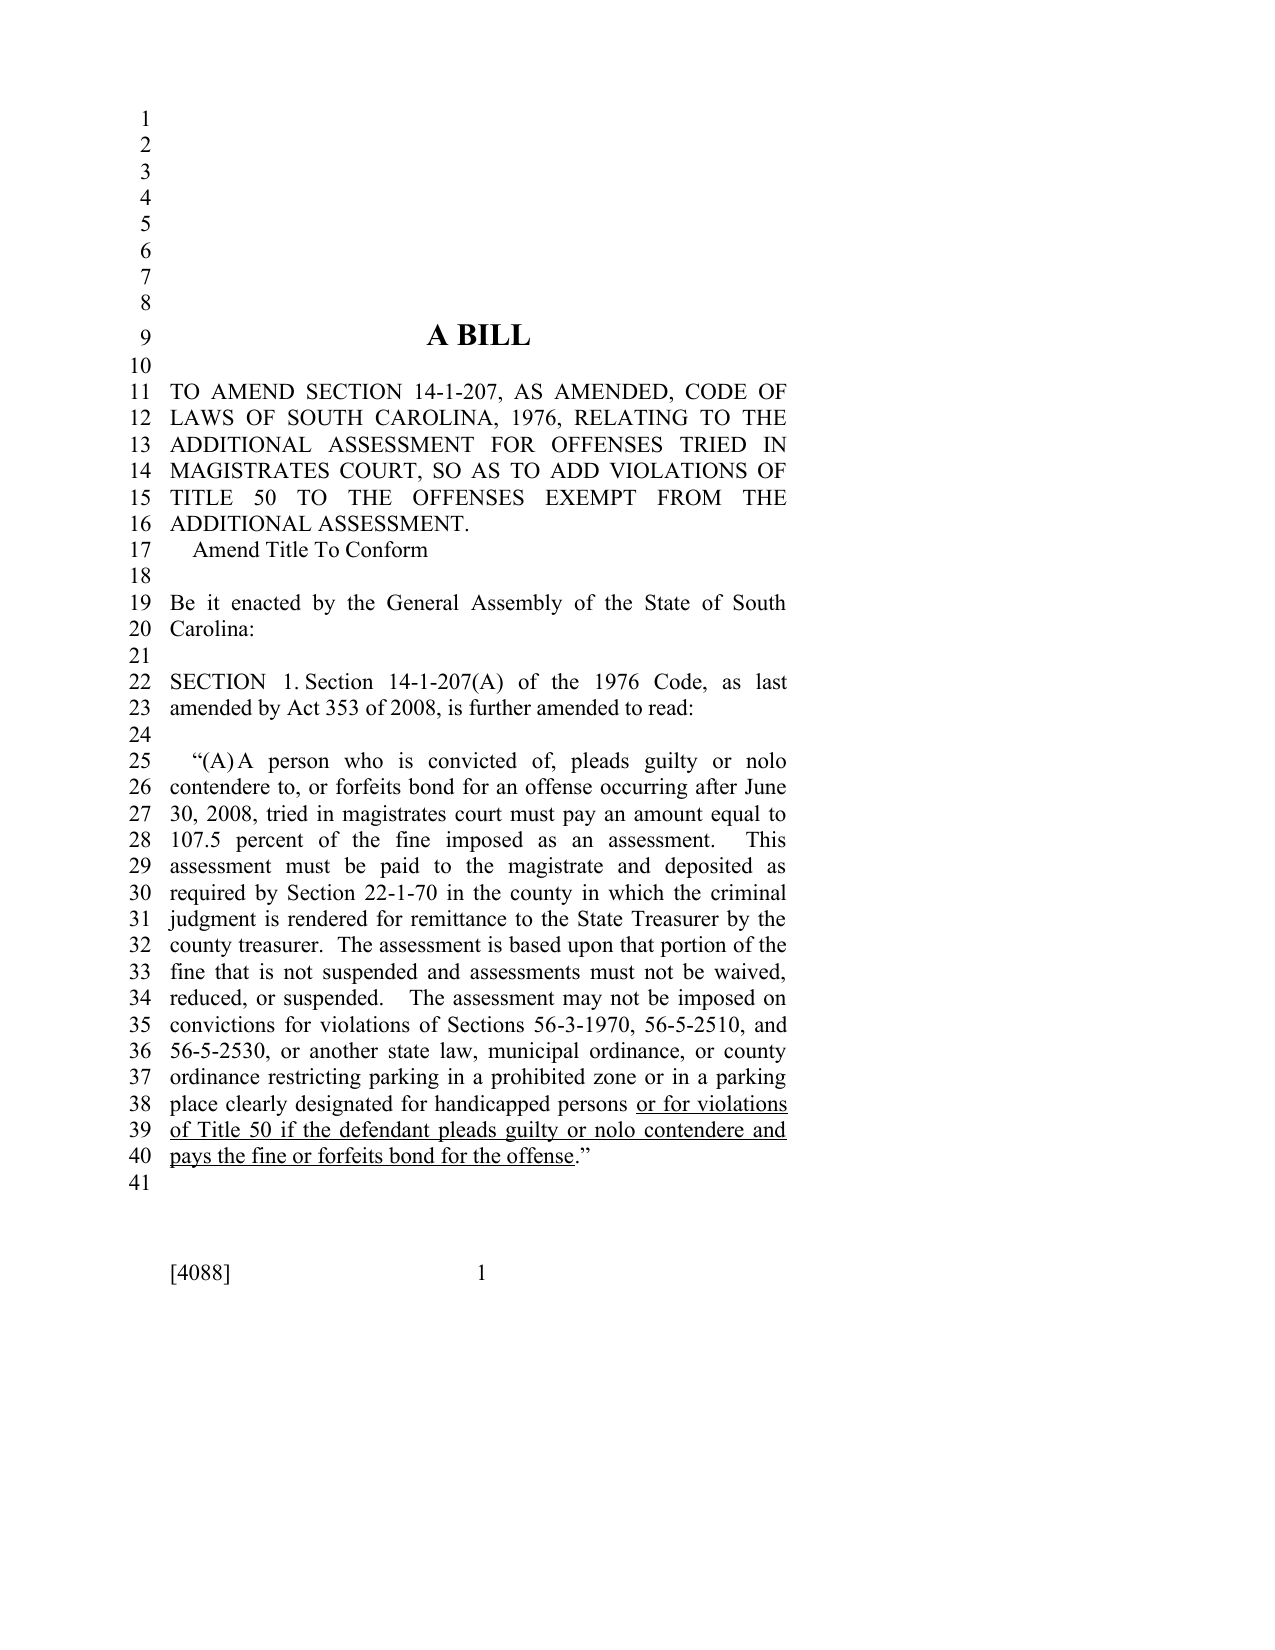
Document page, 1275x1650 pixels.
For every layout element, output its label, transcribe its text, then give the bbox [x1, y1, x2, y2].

text Amend Title To Conform [169, 536, 787, 563]
text “(A) A person who is convicted of, pleads guilty or nolo contendere to, or forfeits bond for an offense occurring after June 30, 2008, tried in magistrates court must pay an amount equal to 107.5 percent of the fine imposed as an assessment. This assessment must be paid to the magistrate and deposited as required by Section 22-1-70 in the county in which the criminal judgment is rendered for remittance to the State Treasurer by the county treasurer. The assessment is based upon that portion of the fine that is not suspended and assessments must not be waived, reduced, or suspended. The assessment may not be imposed on convictions for violations of Sections 56-3-1970, 56-5-2510, and 56-5-2530, or another state law, municipal ordinance, or county ordinance restricting parking in a prohibited zone or in a parking place clearly designated for handicapped persons or for violations of Title 50 if the defendant pleads guilty or nolo contendere and pays the fine or forfeits bond for the offense.” [169, 747, 787, 1139]
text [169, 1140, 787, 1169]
text A BILL [169, 316, 787, 352]
text SECTION 1. Section 14-1-207(A) of the 1976 Code, as last amended by Act 353 of 2008, is further amended to read: [169, 668, 787, 721]
text Be it enacted by the General Assembly of the State of South Carolina: [169, 589, 787, 642]
text TO AMEND SECTION 14-1-207, AS AMENDED, CODE OF LAWS OF SOUTH CAROLINA, 1976, RELATING TO THE ADDITIONAL ASSESSMENT FOR OFFENSES TRIED IN MAGISTRATES COURT, SO AS TO ADD VIOLATIONS OF TITLE 50 TO THE OFFENSES EXEMPT FROM THE ADDITIONAL ASSESSMENT. [169, 378, 787, 536]
